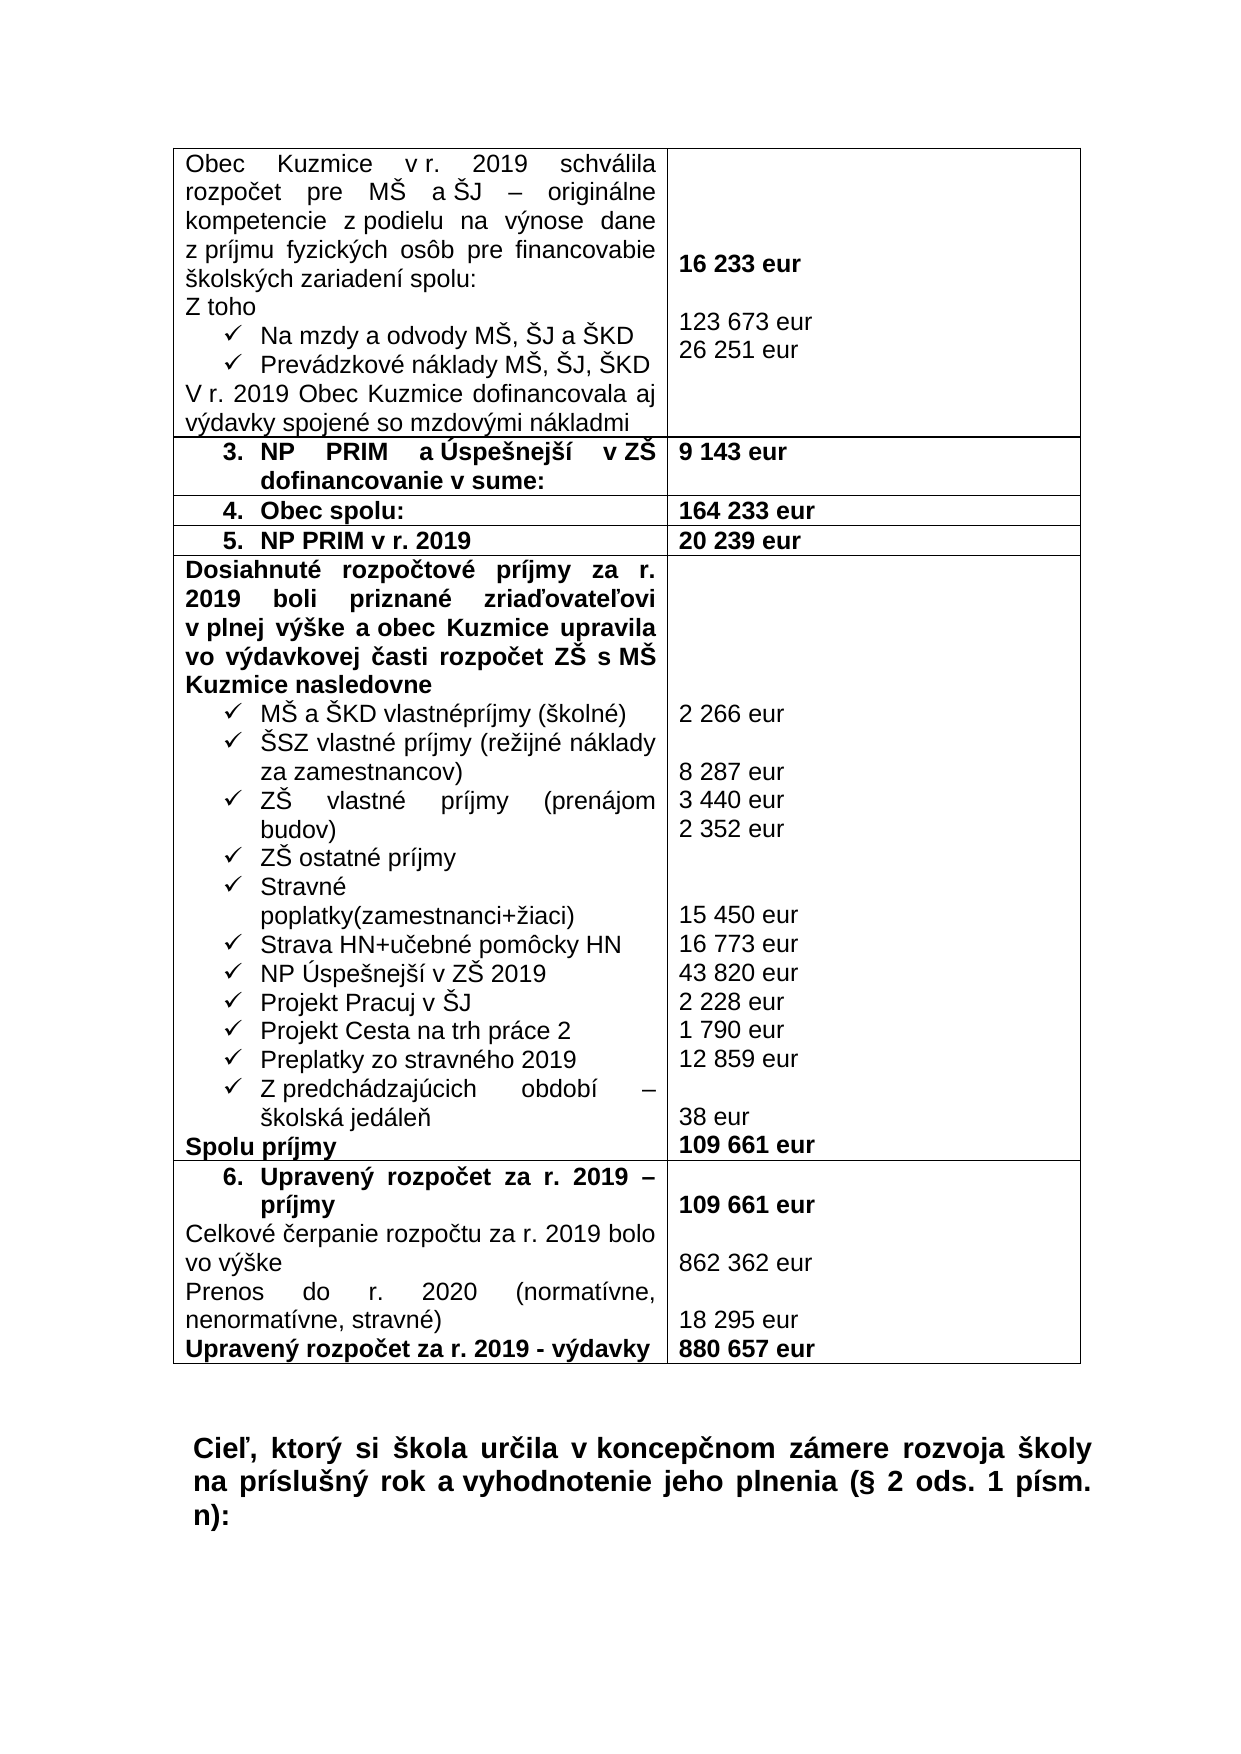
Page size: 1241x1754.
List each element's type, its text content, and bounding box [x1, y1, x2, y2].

table_cell 2 266 eur 8 287 eur 3 440 eur 2 352 eur 15 450 eur 16 773 eur 43 820 eur 2 228 eur 1 790 eur 12 859 eur 38 eur 109 661 eur [668, 556, 1080, 1160]
table_cell Obec spolu: [174, 496, 667, 525]
table_cell 109 661 eur 862 362 eur 18 295 eur 880 657 eur [668, 1161, 1080, 1363]
table_cell 20 239 eur [668, 526, 1080, 554]
text Cieľ, ktorý si škola určila v koncepčnom zámere rozvoja školy na príslušný rok a vyhodnotenie jeho plnenia (§ 2 ods. 1 písm. n): [193, 1431, 1093, 1531]
table_cell NP PRIM a Úspešnejší v ZŠ dofinancovanie v sume: [174, 438, 667, 495]
table_cell 9 143 eur [668, 438, 1080, 495]
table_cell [668, 149, 1080, 436]
table_cell NP PRIM v r. 2019 [174, 526, 667, 554]
table_cell Dosiahnuté rozpočtové príjmy za r. 2019 boli priznané zriaďovateľovi v plnej výške a obec Kuzmice upravila vo výdavkovej časti rozpočet ZŠ s MŠ Kuzmice nasledovne MŠ a ŠKD vlastnépríjmy (školné) ŠSZ vlastné príjmy (režijné náklady za zamestnancov) ZŠ vlastné príjmy (prenájom budov) ZŠ ostatné príjmy Stravné poplatky(zamestnanci+žiaci) Strava HN+učebné pomôcky HN NP Úspešnejší v ZŠ 2019 Projekt Pracuj v ŠJ Projekt Cesta na trh práce 2 Preplatky zo stravného 2019 Z predchádzajúcich období – školská jedáleň Spolu príjmy [174, 556, 667, 1160]
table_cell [174, 149, 667, 436]
table_cell 164 233 eur [668, 496, 1080, 525]
table_cell Upravený rozpočet za r. 2019 – príjmy Celkové čerpanie rozpočtu za r. 2019 bolo vo výške Prenos do r. 2020 (normatívne, nenormatívne, stravné) Upravený rozpočet za r. 2019 - výdavky [174, 1161, 667, 1363]
